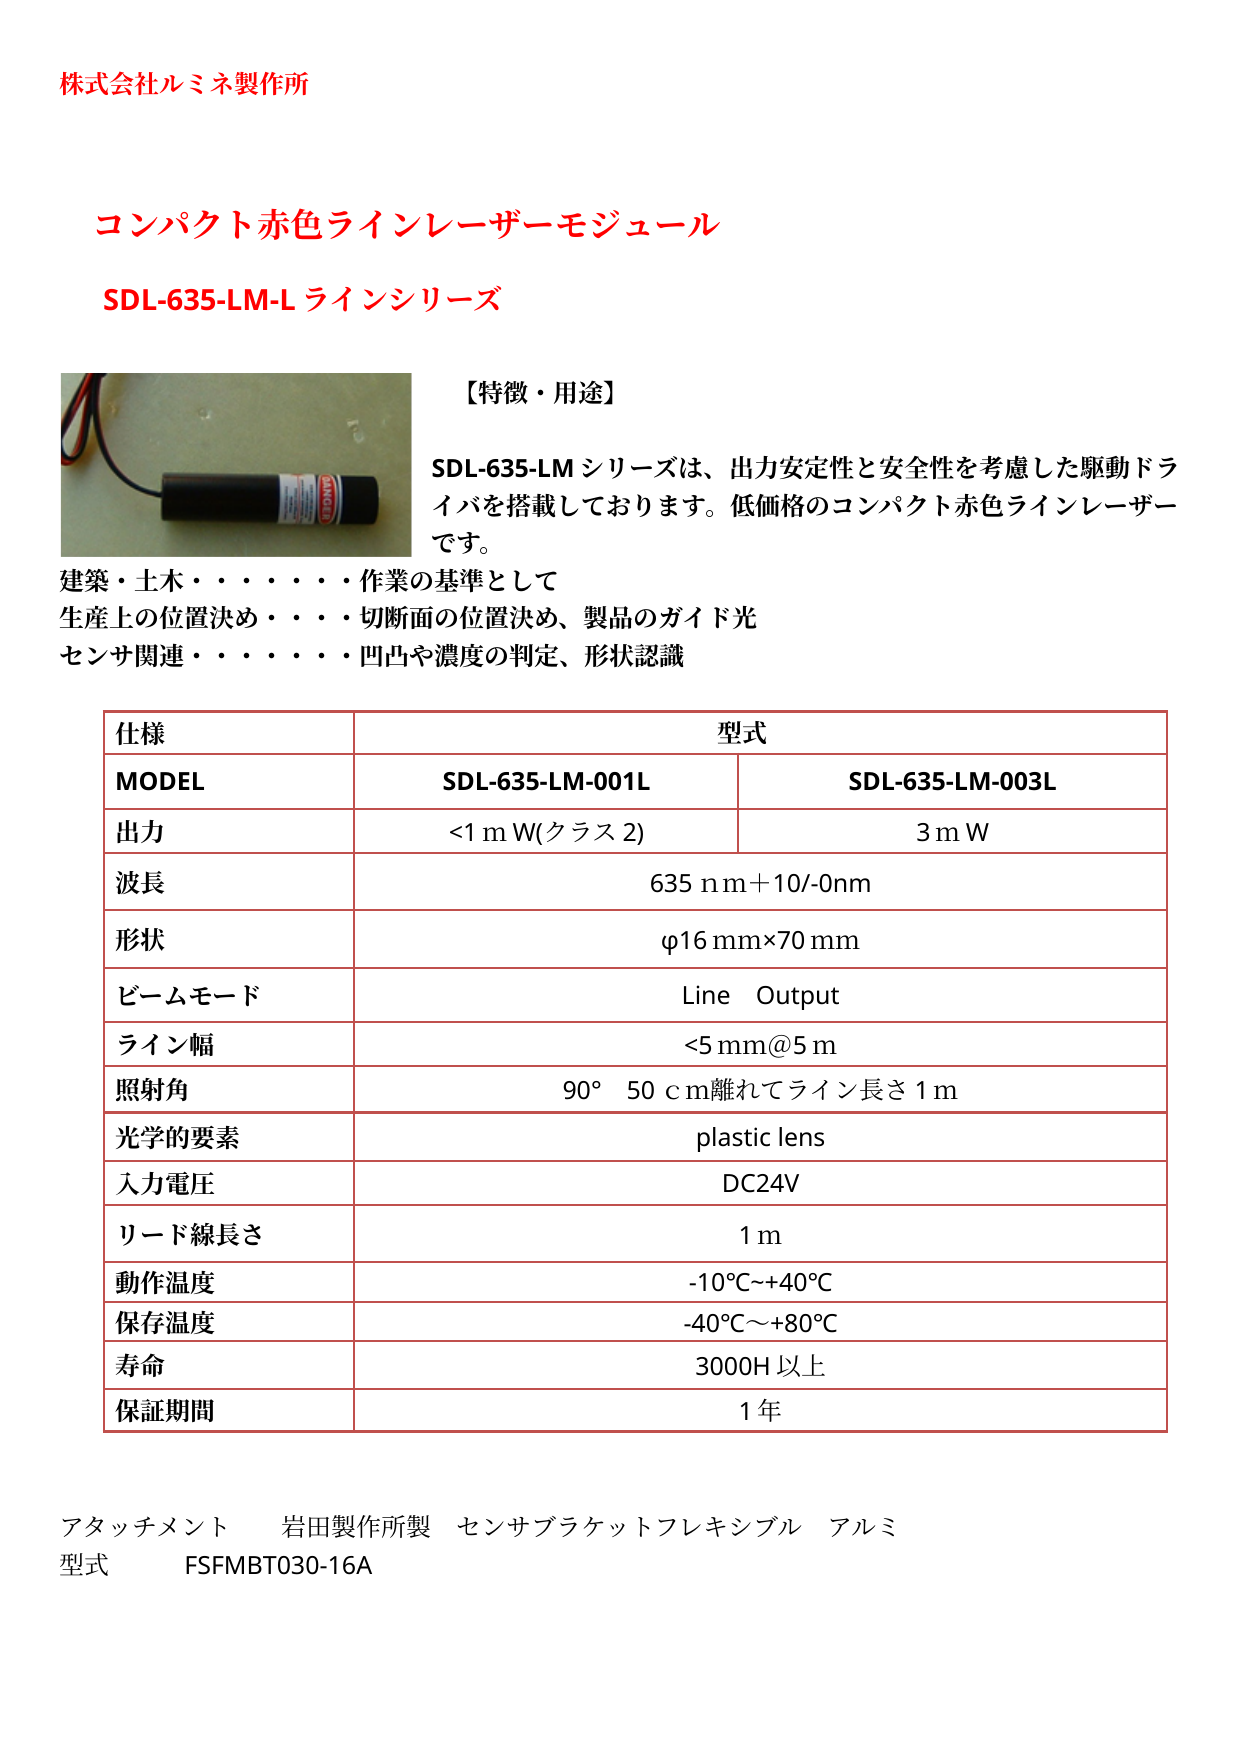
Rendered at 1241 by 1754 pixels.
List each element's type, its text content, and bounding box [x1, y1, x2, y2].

table_cell -40℃～+80℃ [355, 1303, 1166, 1340]
table_cell ライン幅 [105, 1023, 353, 1064]
table_cell 光学的要素 [105, 1114, 353, 1160]
text SDL-635-LM-Lラインシリーズ [59, 260, 1181, 335]
table_cell <5ｍｍ＠5ｍ [355, 1023, 1166, 1064]
table_cell -10℃~+40℃ [355, 1263, 1166, 1301]
table_cell 1ｍ [355, 1206, 1166, 1261]
table_cell 3ｍW [739, 810, 1166, 852]
table_cell <1ｍW(クラス2) [355, 810, 737, 852]
table_cell plastic lens [355, 1114, 1166, 1160]
text SDL-635-LMシリーズは、出力安定性と安全性を考慮した駆動ドライバを搭載しております。低価格のコンパクト赤色ラインレーザーです。 [59, 448, 1181, 560]
table_cell 出力 [105, 810, 353, 852]
table_cell 照射角 [105, 1067, 353, 1111]
table_cell Line Output [355, 969, 1166, 1021]
text アタッチメント 岩田製作所製 センサブラケットフレキシブル アルミ [59, 1507, 1181, 1545]
table_cell 保存温度 [105, 1303, 353, 1340]
table_cell SDL-635-LM-003L [739, 755, 1166, 807]
table_header 仕様 [105, 713, 353, 752]
table_header 型式 [355, 713, 1166, 752]
text 生産上の位置決め・・・・切断面の位置決め、製品のガイド光 [59, 598, 1181, 635]
table_cell 形状 [105, 911, 353, 967]
table_cell 3000H以上 [355, 1342, 1166, 1388]
table_cell 1年 [355, 1390, 1166, 1430]
table_cell 入力電圧 [105, 1162, 353, 1204]
table_cell 90° 50ｃｍ離れてライン長さ1ｍ [355, 1067, 1166, 1111]
text 建築・土木・・・・・・・作業の基準として [59, 560, 1181, 598]
text 【特徴・用途】 [413, 373, 1181, 410]
text 型式 FSFMBT030-16A [59, 1545, 1181, 1582]
table_cell φ16ｍｍ×70ｍｍ [355, 911, 1166, 967]
table_cell DC24V [355, 1162, 1166, 1204]
table_cell SDL-635-LM-001L [355, 755, 737, 807]
table_cell 寿命 [105, 1342, 353, 1388]
table_cell リード線長さ [105, 1206, 353, 1261]
text センサ関連・・・・・・・凹凸や濃度の判定、形状認識 [59, 635, 1181, 673]
table_cell 保証期間 [105, 1390, 353, 1430]
text コンパクト赤色ラインレーザーモジュール [59, 185, 1181, 260]
table_cell ビームモード [105, 969, 353, 1021]
table_cell 動作温度 [105, 1263, 353, 1301]
table_cell 波長 [105, 854, 353, 908]
table_cell MODEL [105, 755, 353, 807]
table_cell 635ｎｍ＋10/-0nm [355, 854, 1166, 908]
picture [59, 373, 413, 556]
